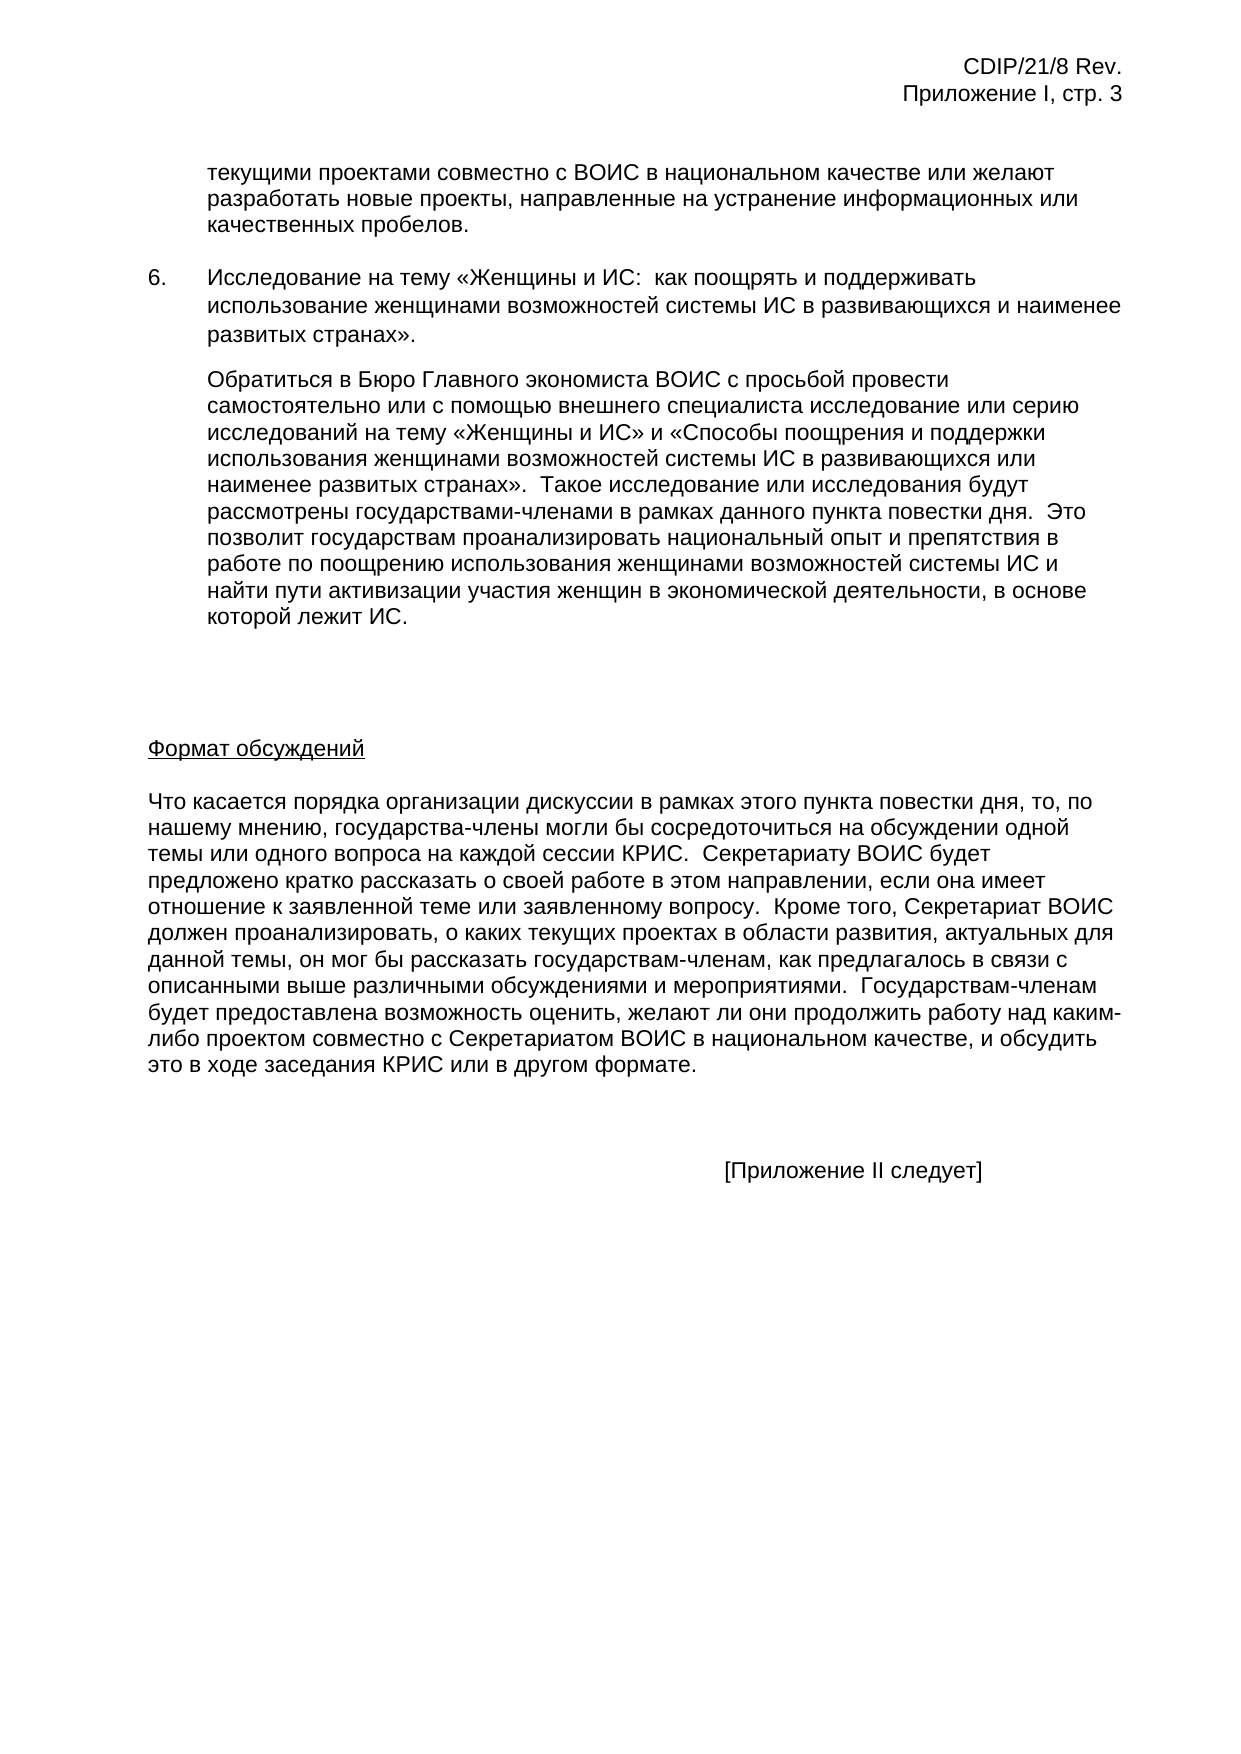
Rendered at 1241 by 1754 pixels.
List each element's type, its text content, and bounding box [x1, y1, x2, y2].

list Исследование на тему «Женщины и ИС: как поощрять и поддерживать использование женщинами возможностей системы ИС в развивающихся и наименее развитых странах». [148, 264, 1122, 347]
text Что касается порядка организации дискуссии в рамках этого пункта повестки дня, то, по нашему мнению, государства-члены могли бы сосредоточиться на обсуждении одной темы или одного вопроса на каждой сессии КРИС. Секретариату ВОИС будет предложено кратко рассказать о своей работе в этом направлении, если она имеет отношение к заявленной теме или заявленному вопросу. Кроме того, Секретариат ВОИС должен проанализировать, о каких текущих проектах в области развития, актуальных для данной темы, он мог бы рассказать государствам-членам, как предлагалось в связи с описанными выше различными обсуждениями и мероприятиями. Государствам-членам будет предоставлена возможность оценить, желают ли они продолжить работу над каким-либо проектом совместно с Секретариатом ВОИС в национальном качестве, и обсудить это в ходе заседания КРИС или в другом формате. [148, 788, 1122, 1077]
text Формат обсуждений [148, 735, 1122, 761]
text Обратиться в Бюро Главного экономиста ВОИС с просьбой провести самостоятельно или с помощью внешнего специалиста исследование или серию исследований на тему «Женщины и ИС» и «Способы поощрения и поддержки использования женщинами возможностей системы ИС в развивающихся или наименее развитых странах». Такое исследование или исследования будут рассмотрены государствами-членами в рамках данного пункта повестки дня. Это позволит государствам проанализировать национальный опыт и препятствия в работе по поощрению использования женщинами возможностей системы ИС и найти пути активизации участия женщин в экономической деятельности, в основе которой лежит ИС. [207, 366, 1122, 629]
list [207, 158, 1122, 238]
text [Приложение II следует] [724, 1157, 1122, 1183]
